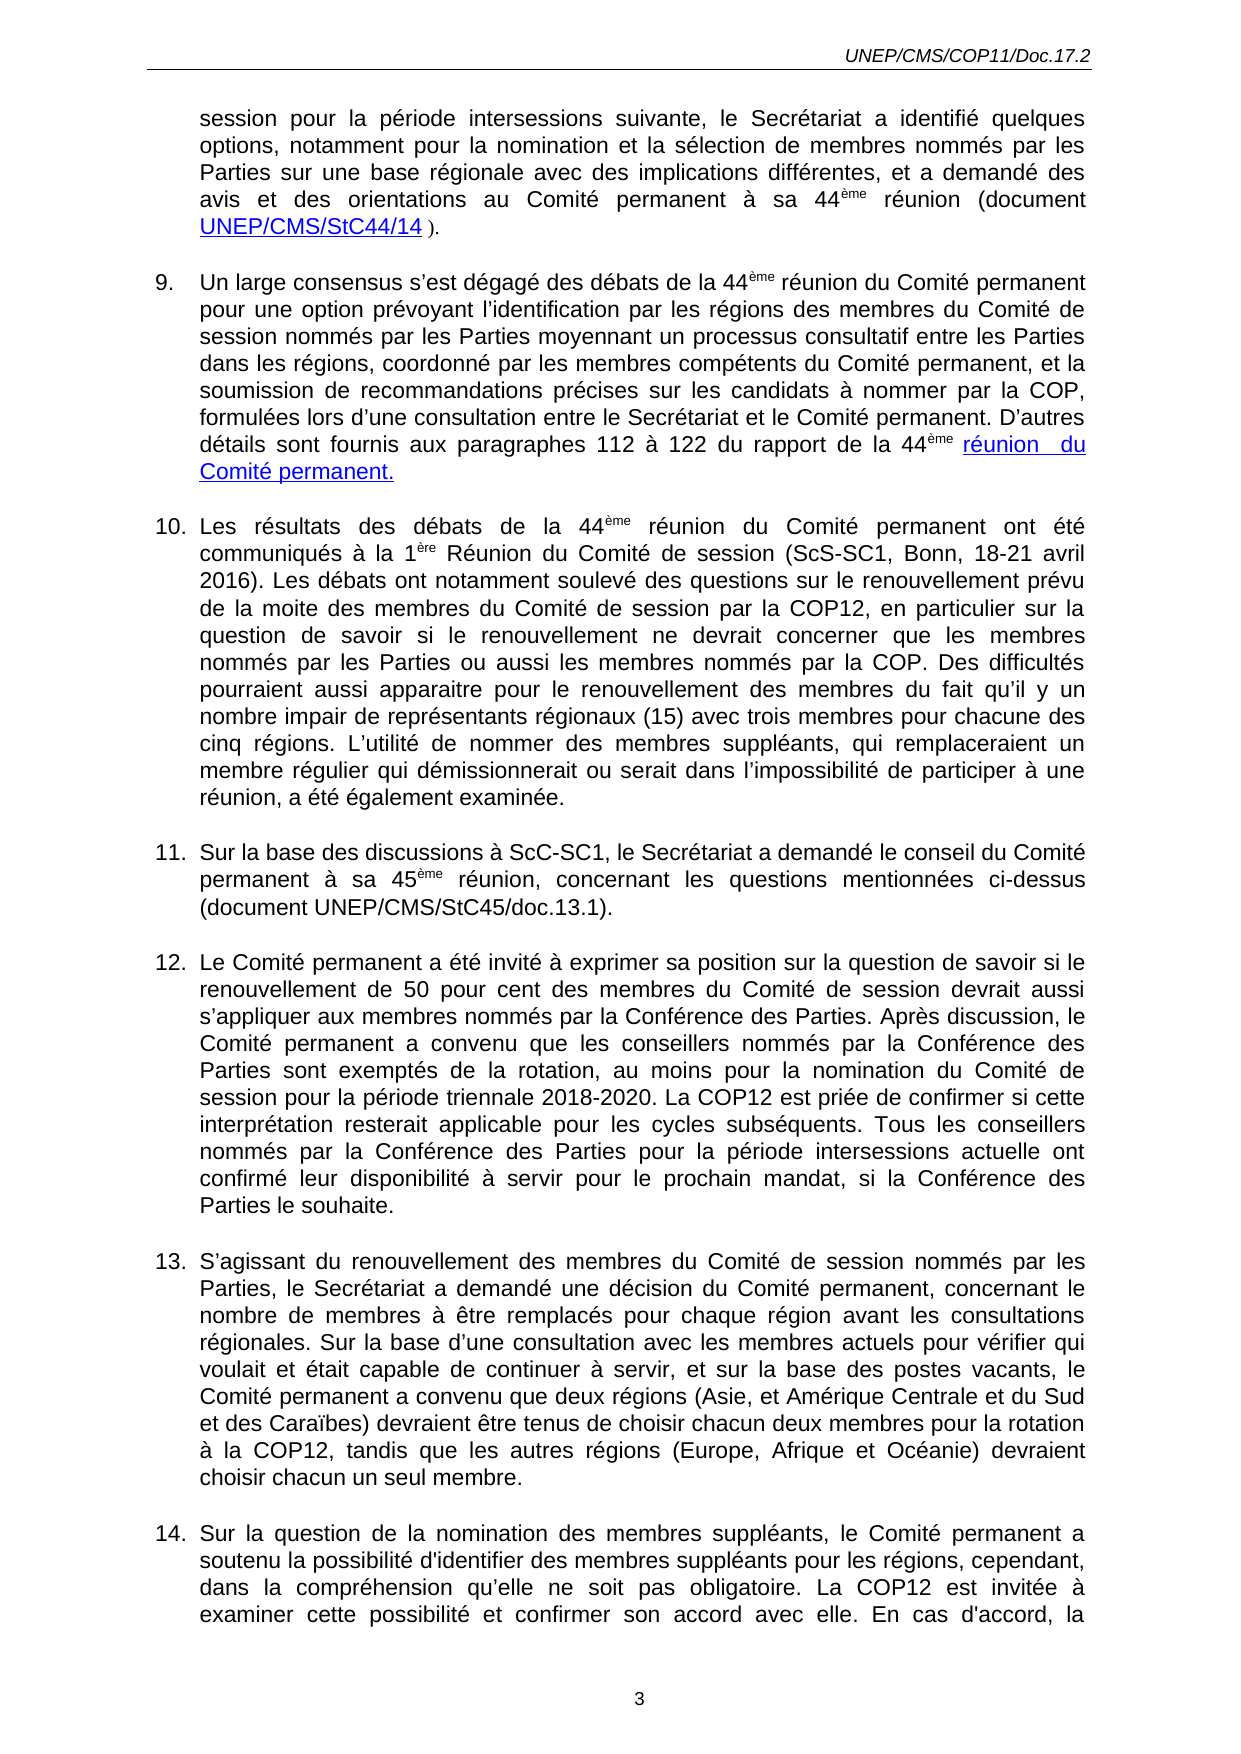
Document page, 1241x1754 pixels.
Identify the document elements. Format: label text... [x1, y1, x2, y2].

list Les résultats des débats de la 44ème réunion du Comité permanent ont été communiqués à la 1ère Réunion du Comité de session (ScS-SC1, Bonn, 18-21 avril 2016). Les débats ont notamment soulevé des questions sur le renouvellement prévu de la moite des membres du Comité de session par la COP12, en particulier sur la question de savoir si le renouvellement ne devrait concerner que les membres nommés par les Parties ou aussi les membres nommés par la COP. Des difficultés pourraient aussi apparaitre pour le renouvellement des membres du fait qu’il y un nombre impair de représentants régionaux (15) avec trois membres pour chacune des cinq régions. L’utilité de nommer des membres suppléants, qui remplaceraient un membre régulier qui démissionnerait ou serait dans l’impossibilité de participer à une réunion, a été également examinée. [155, 513, 1086, 811]
list Sur la base des discussions à ScC-SC1, le Secrétariat a demandé le conseil du Comité permanent à sa 45ème réunion, concernant les questions mentionnées ci-dessus (document UNEP/CMS/StC45/doc.13.1). [155, 839, 1086, 920]
list Un large consensus s’est dégagé des débats de la 44ème réunion du Comité permanent pour une option prévoyant l’identification par les régions des membres du Comité de session nommés par les Parties moyennant un processus consultatif entre les Parties dans les régions, coordonné par les membres compétents du Comité permanent, et la soumission de recommandations précises sur les candidats à nommer par la COP, formulées lors d’une consultation entre le Secrétariat et le Comité permanent. D’autres détails sont fournis aux paragraphes 112 à 122 du rapport de la 44ème réunion du Comité permanent. [155, 268, 1086, 484]
list S’agissant du renouvellement des membres du Comité de session nommés par les Parties, le Secrétariat a demandé une décision du Comité permanent, concernant le nombre de membres à être remplacés pour chaque région avant les consultations régionales. Sur la base d’une consultation avec les membres actuels pour vérifier qui voulait et était capable de continuer à servir, et sur la base des postes vacants, le Comité permanent a convenu que deux régions (Asie, et Amérique Centrale et du Sud et des Caraïbes) devraient être tenus de choisir chacun deux membres pour la rotation à la COP12, tandis que les autres régions (Europe, Afrique et Océanie) devraient choisir chacun un seul membre. [155, 1248, 1086, 1491]
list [155, 105, 1086, 240]
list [155, 1519, 1086, 1627]
list Le Comité permanent a été invité à exprimer sa position sur la question de savoir si le renouvellement de 50 pour cent des membres du Comité de session devrait aussi s’appliquer aux membres nommés par la Conférence des Parties. Après discussion, le Comité permanent a convenu que les conseillers nommés par la Conférence des Parties sont exemptés de la rotation, au moins pour la nomination du Comité de session pour la période triennale 2018-2020. La COP12 est priée de confirmer si cette interprétation resterait applicable pour les cycles subséquents. Tous les conseillers nommés par la Conférence des Parties pour la période intersessions actuelle ont confirmé leur disponibilité à servir pour le prochain mandat, si la Conférence des Parties le souhaite. [155, 949, 1086, 1219]
